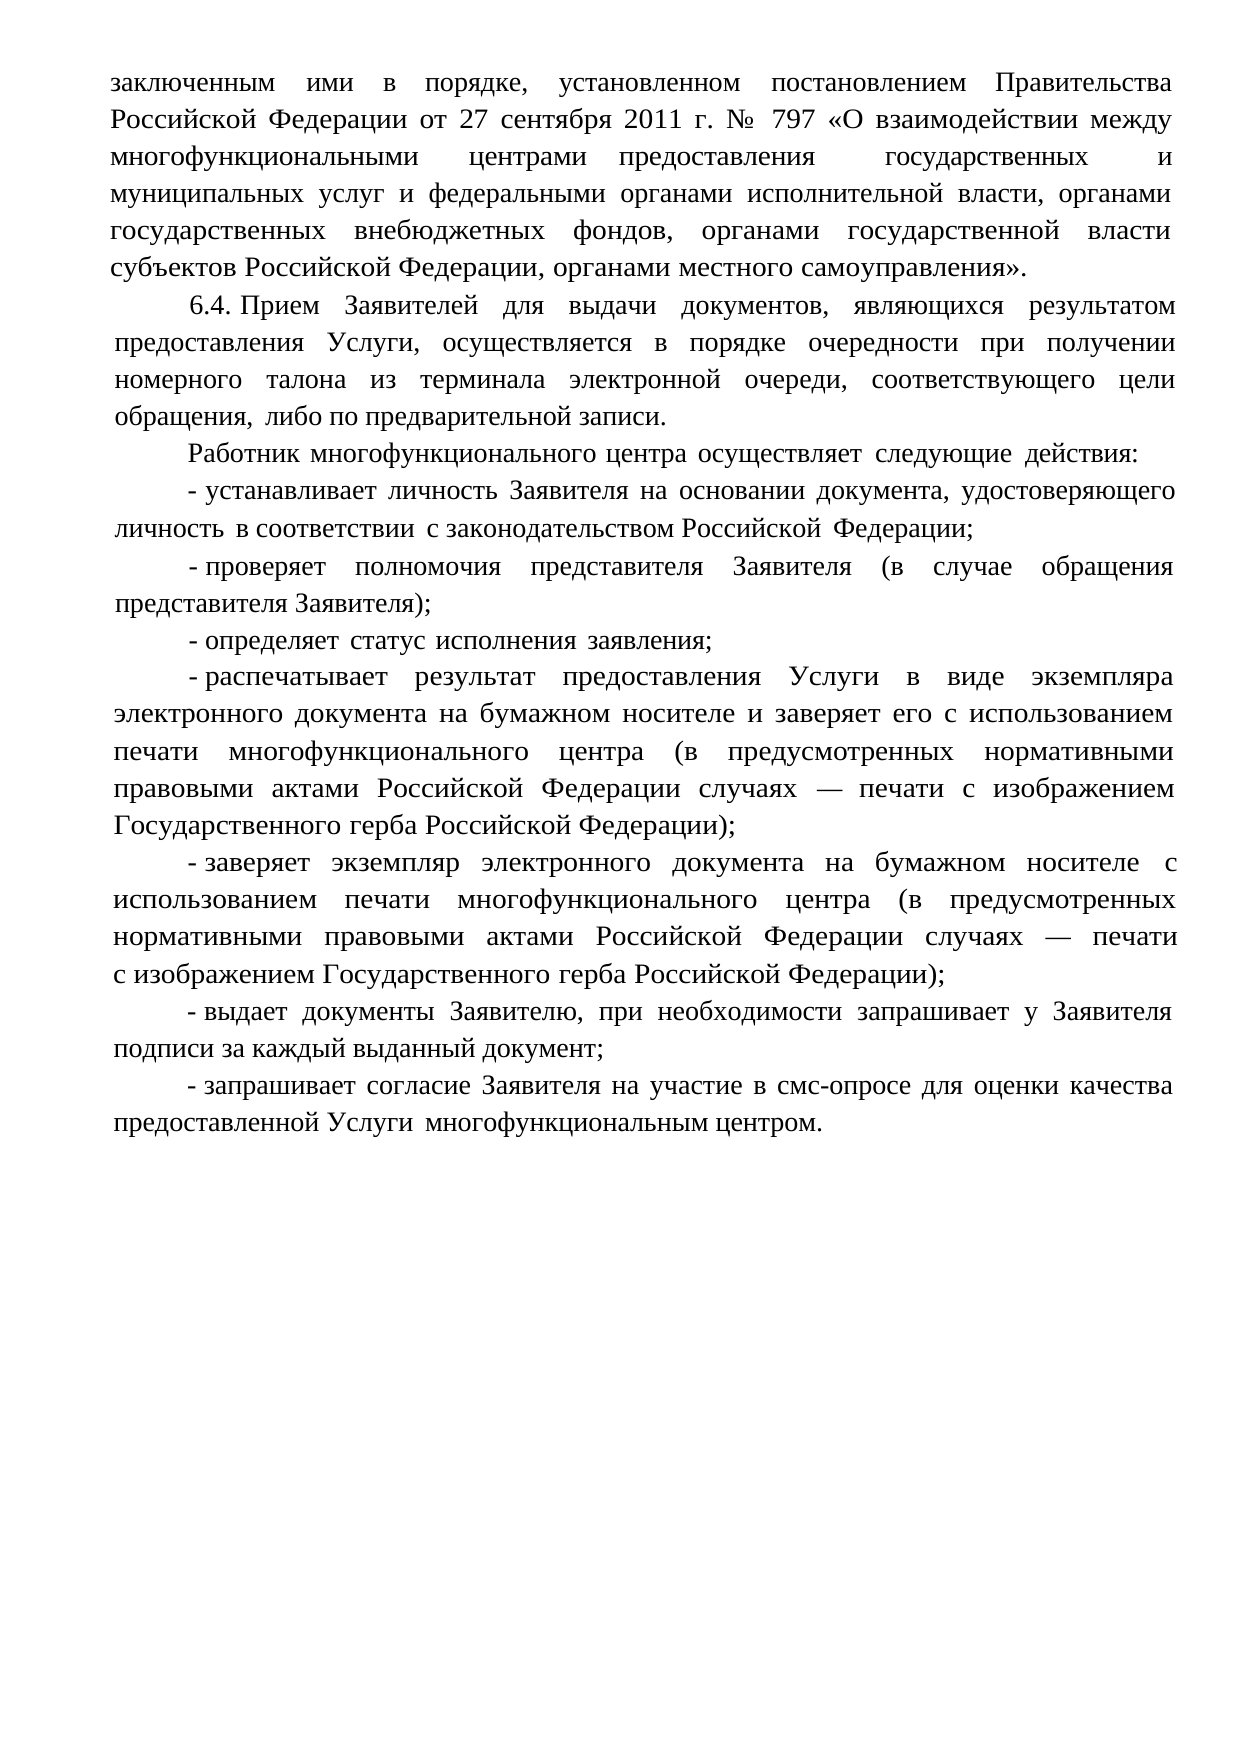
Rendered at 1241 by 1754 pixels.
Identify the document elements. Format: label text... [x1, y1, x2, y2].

list устанавливает личность Заявителя на основании документа, удостоверяющего личность в соответствии с законодательством Российской Федерации; [114, 473, 1177, 543]
list выдает документы Заявителю, при необходимости запрашивает у Заявителя подписи за каждый выданный документ; [113, 994, 1174, 1063]
list определяет статус исполнения заявления; [188, 623, 1190, 656]
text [110, 64, 1172, 283]
text Работник многофункционального центра осуществляет следующие действия: [187, 436, 1190, 468]
list заверяет экземпляр электронного документа на бумажном носителе с использованием печати многофункционального центра (в предусмотренных нормативными правовыми актами Российской Федерации случаях — печати с изображением Государственного герба Российской Федерации); [113, 845, 1178, 989]
list запрашивает согласие Заявителя на участие в смс-опросе для оценки качества предоставленной Услуги многофункциональным центром. [113, 1068, 1174, 1138]
list проверяет полномочия представителя Заявителя (в случае обращения представителя Заявителя); [115, 549, 1175, 618]
list распечатывает результат предоставления Услуги в виде экземпляра электронного документа на бумажном носителе и заверяет его с использованием печати многофункционального центра (в предусмотренных нормативными правовыми актами Российской Федерации случаях — печати с изображением Государственного герба Российской Федерации); [113, 659, 1175, 840]
list Прием Заявителей для выдачи документов, являющихся результатом предоставления Услуги, осуществляется в порядке очередности при получении номерного талона из терминала электронной очереди, соответствующего цели обращения, либо по предварительной записи. [114, 288, 1177, 432]
